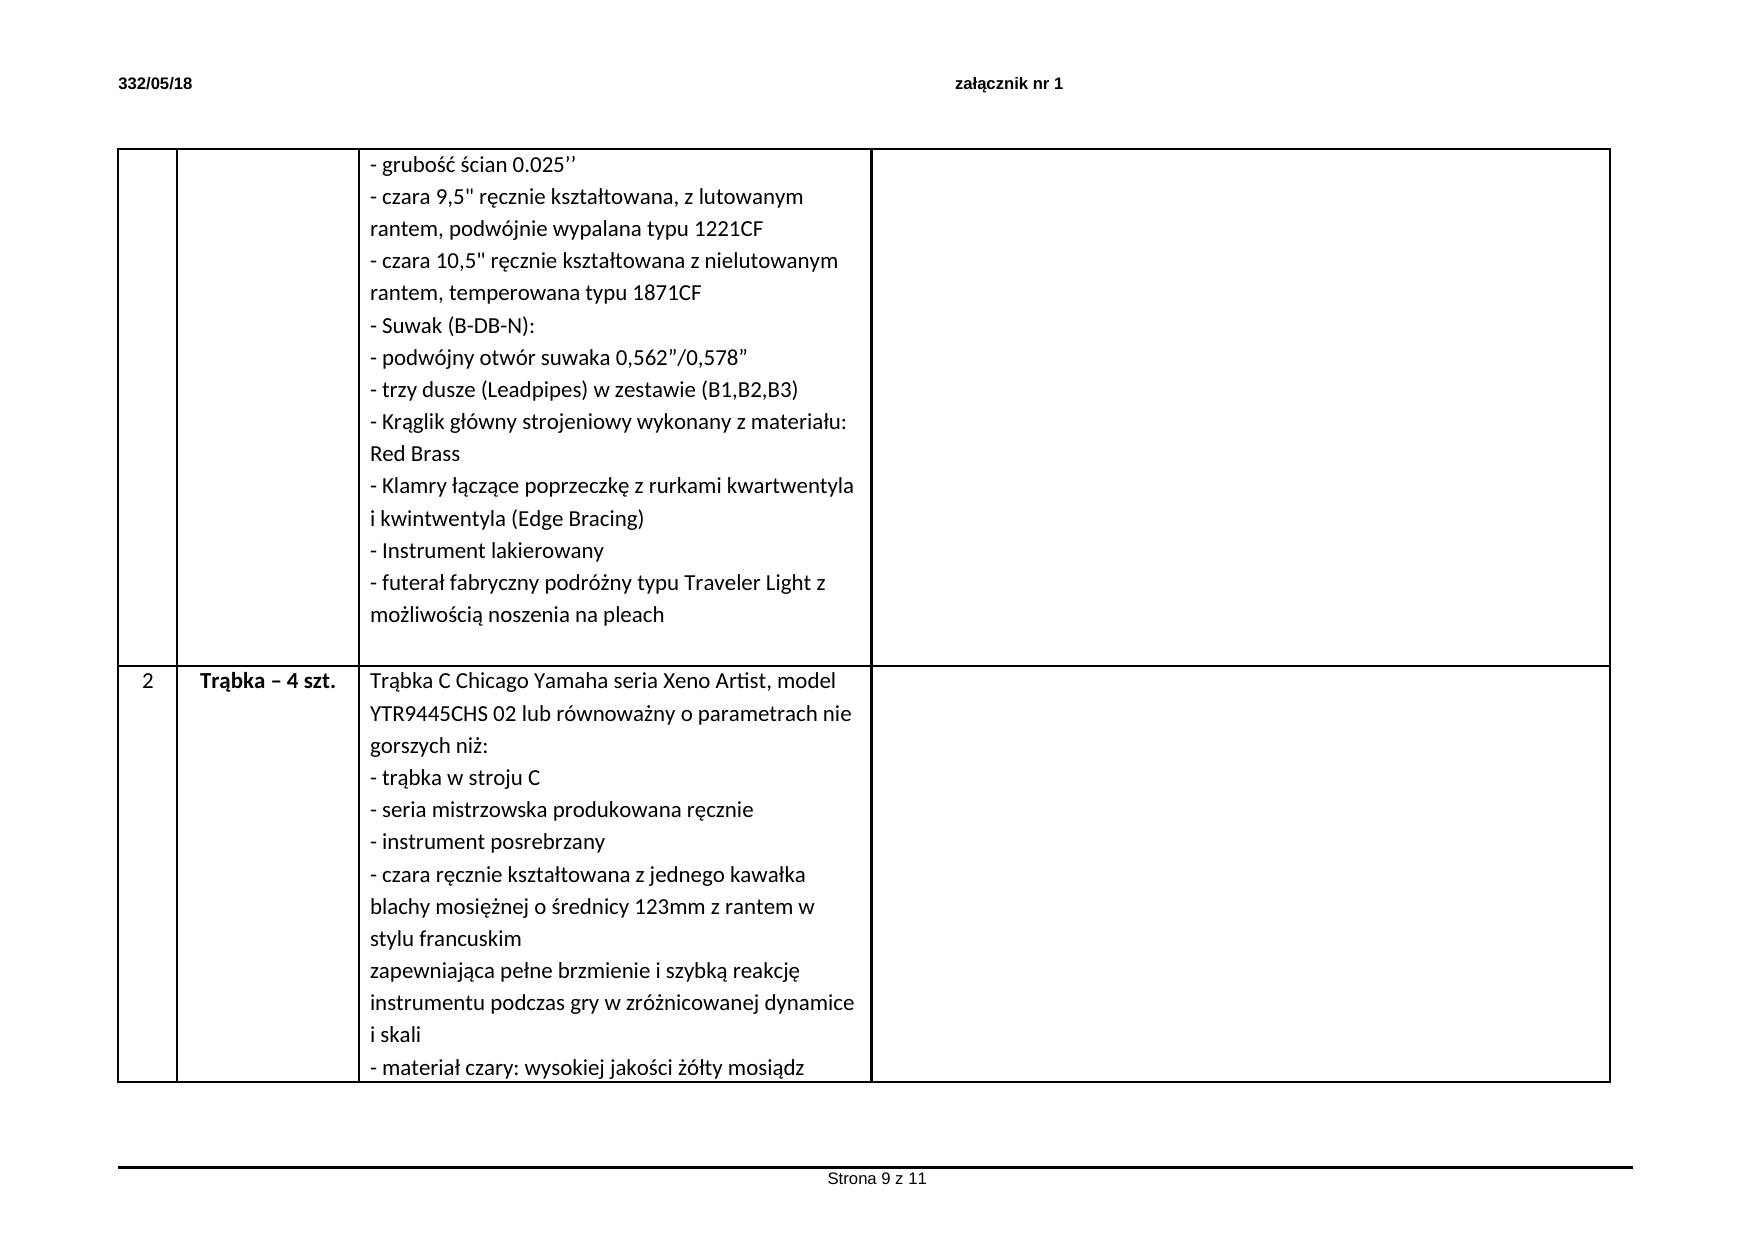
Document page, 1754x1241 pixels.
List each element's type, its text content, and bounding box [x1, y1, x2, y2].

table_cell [360, 150, 870, 664]
table_cell 1 [119, 150, 176, 664]
table_cell [873, 150, 1609, 664]
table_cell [178, 150, 358, 664]
table_cell 2 [119, 667, 176, 1081]
table_cell [873, 667, 1609, 1081]
table_cell Trąbka – 4 szt. [178, 667, 358, 1081]
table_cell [360, 667, 870, 1081]
